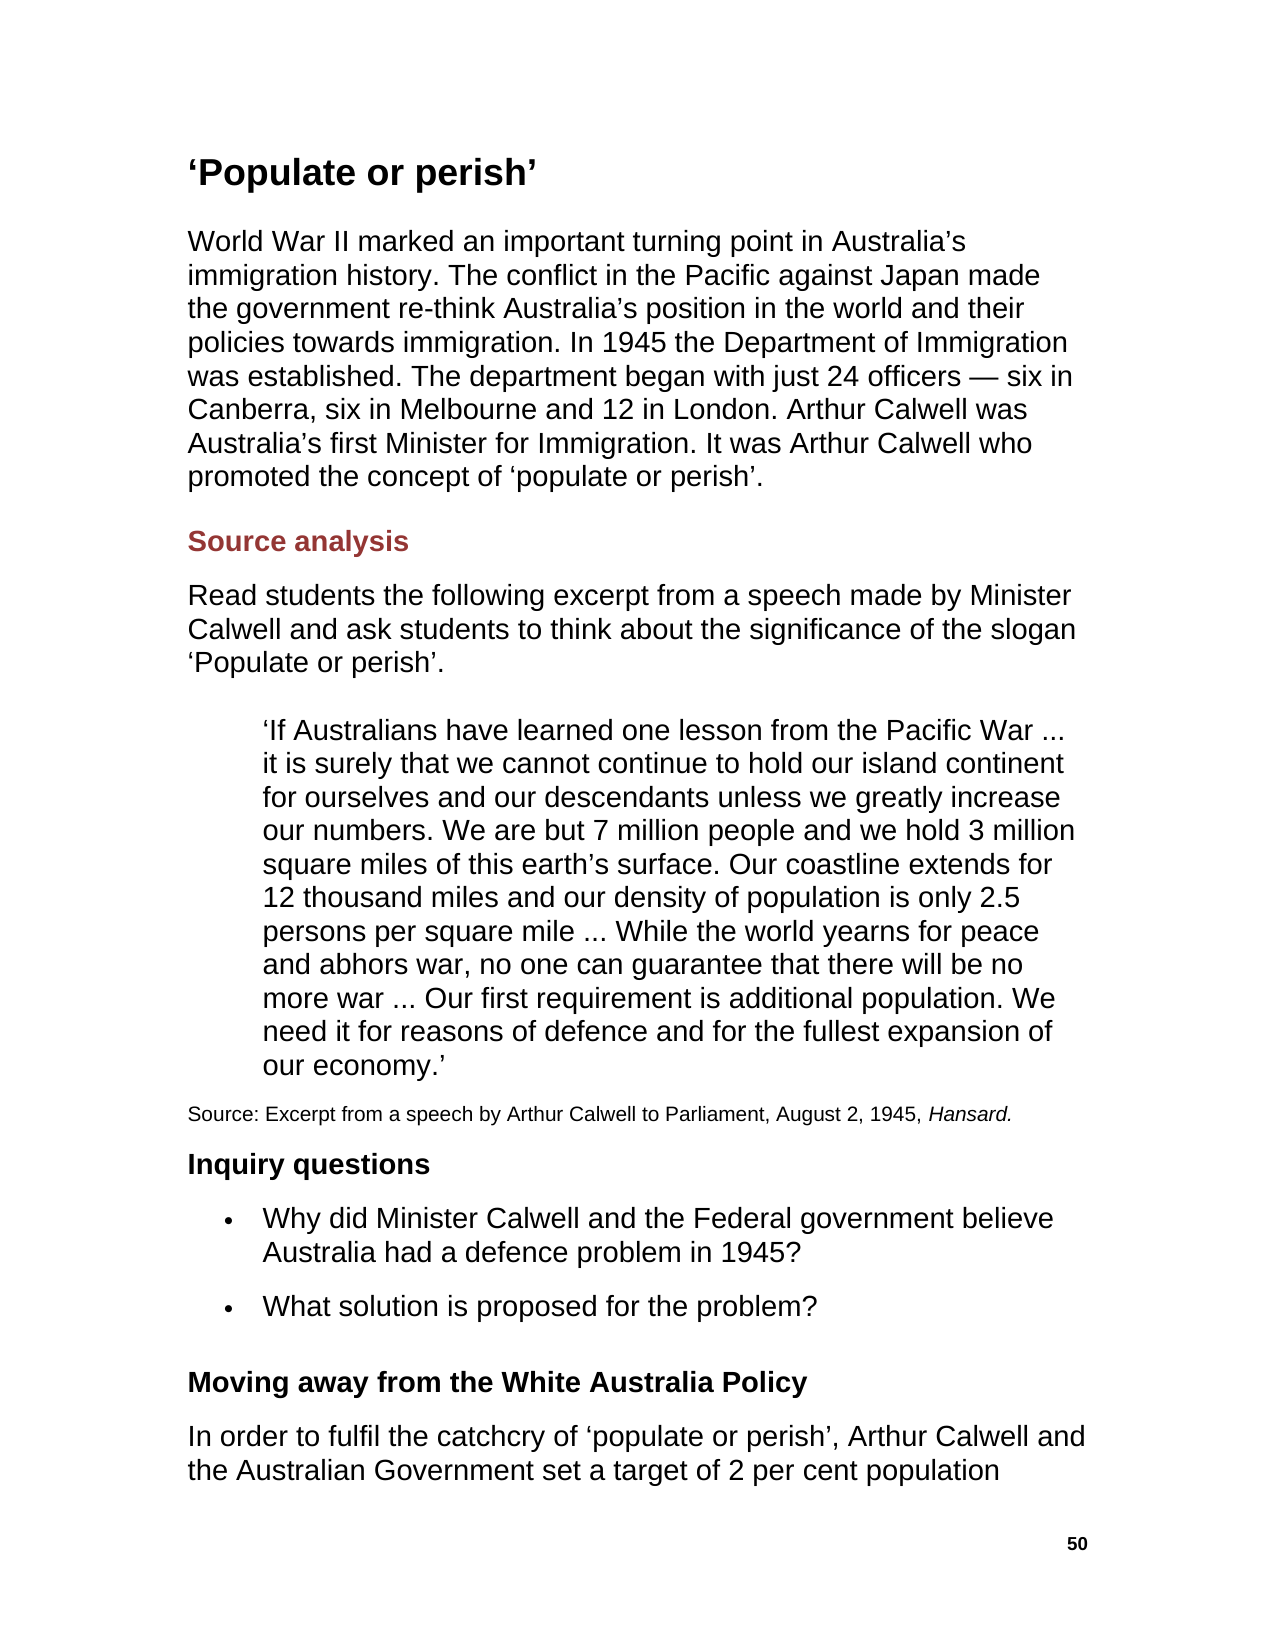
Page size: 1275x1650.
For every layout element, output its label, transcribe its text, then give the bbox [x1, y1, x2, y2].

subtitle ‘Populate or perish’ [187, 150, 1087, 193]
text Read students the following excerpt from a speech made by Minister Calwell and ask students to think about the significance of the slogan ‘Populate or perish’. [187, 578, 1087, 679]
text World War II marked an important turning point in Australia’s immigration history. The conflict in the Pacific against Japan made the government re-think Australia’s position in the world and their policies towards immigration. In 1945 the Department of Immigration was established. The department began with just 24 officers — six in Canberra, six in Melbourne and 12 in London. Arthur Calwell was Australia’s first Minister for Immigration. It was Arthur Calwell who promoted the concept of ‘populate or perish’. [187, 224, 1087, 493]
text Inquiry questions [187, 1147, 1087, 1181]
subtitle Moving away from the White Australia Policy [187, 1364, 1087, 1398]
subtitle Source analysis [187, 524, 1087, 557]
list What solution is proposed for the problem? [225, 1289, 1087, 1323]
text ‘If Australians have learned one lesson from the Pacific War ... it is surely that we cannot continue to hold our island continent for ourselves and our descendants unless we greatly increase our numbers. We are but 7 million people and we hold 3 million square miles of this earth’s surface. Our coastline extends for 12 thousand miles and our density of population is only 2.5 persons per square mile ... While the world yearns for peace and abhors war, no one can guarantee that there will be no more war ... Our first requirement is additional population. We need it for reasons of defence and for the fullest expansion of our economy.’ [262, 712, 1087, 1081]
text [187, 1419, 1087, 1486]
list Why did Minister Calwell and the Federal government believe Australia had a defence problem in 1945? [225, 1201, 1087, 1268]
text Source: Excerpt from a speech by Arthur Calwell to Parliament, August 2, 1945, Hansard. [187, 1102, 1087, 1126]
